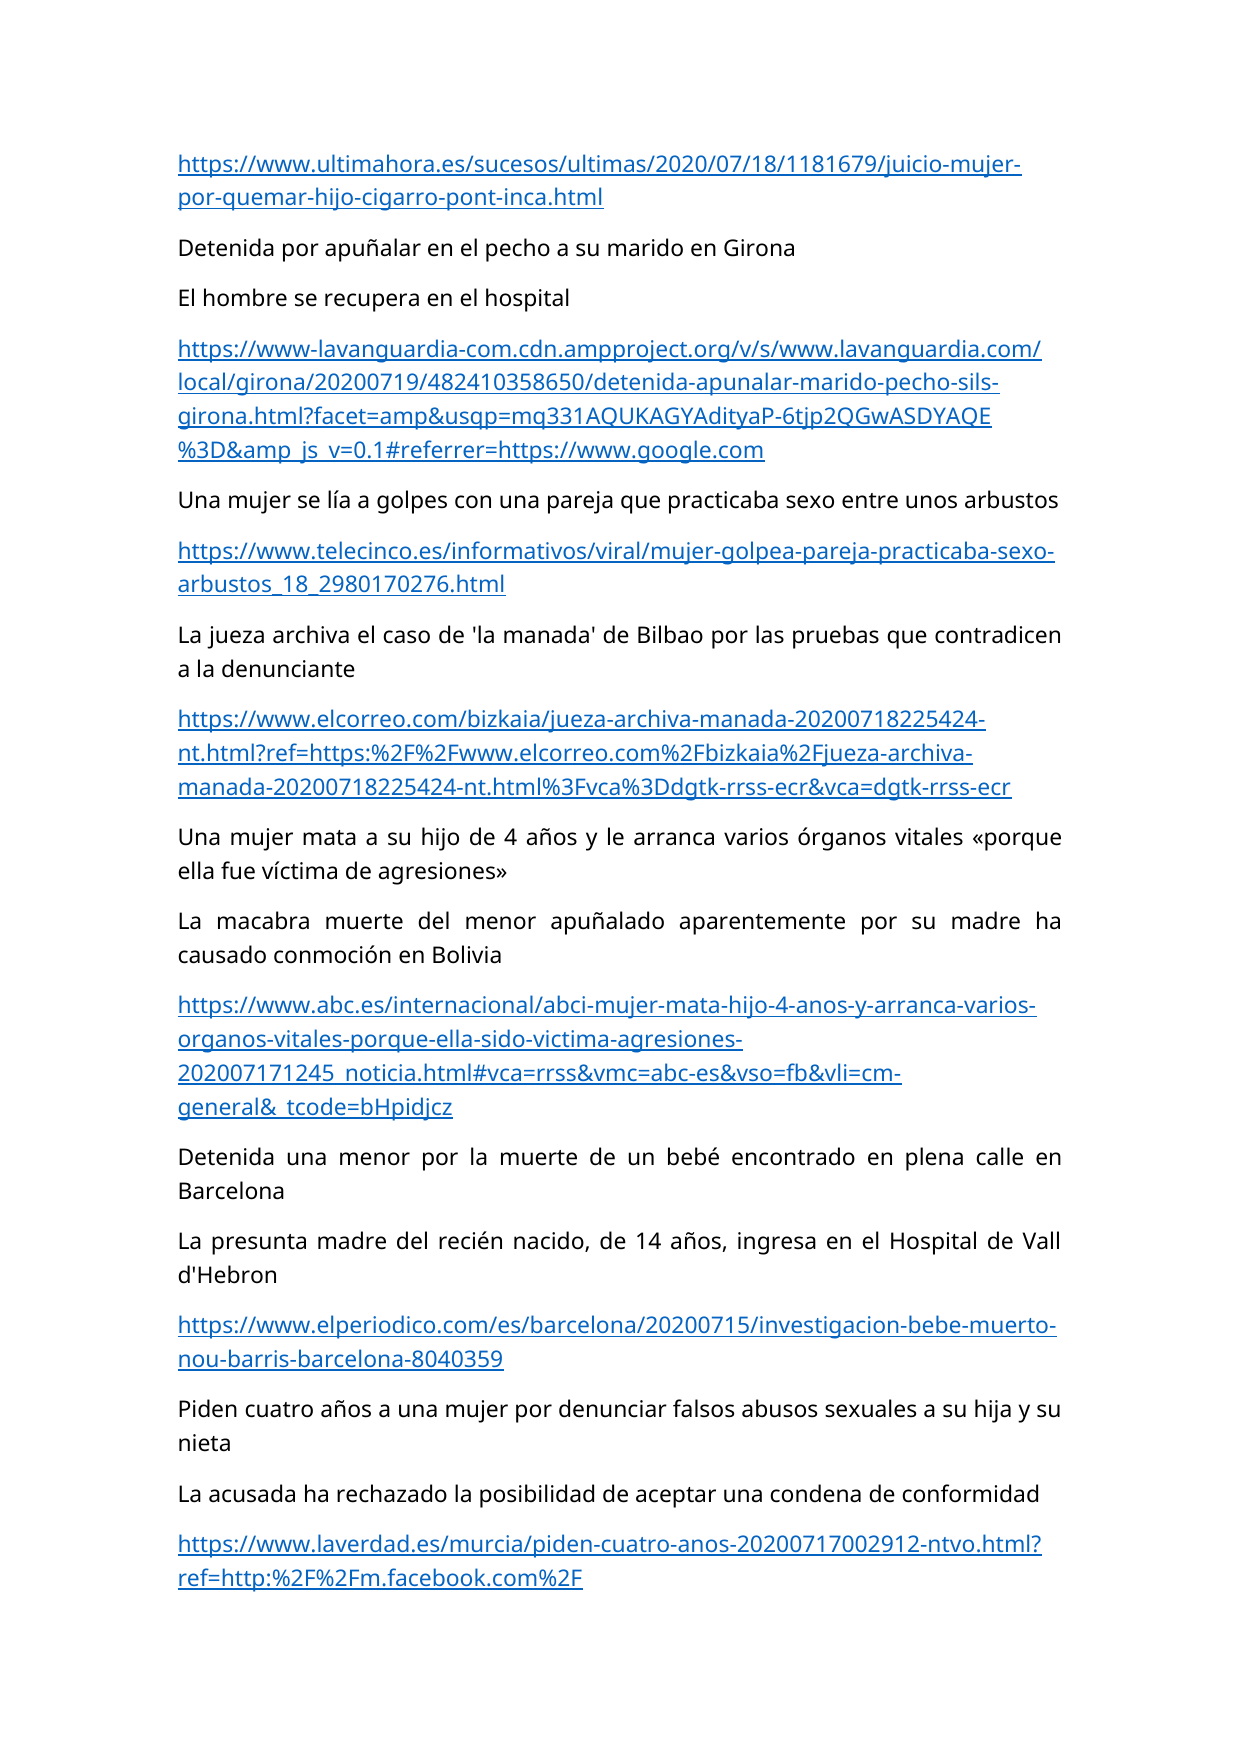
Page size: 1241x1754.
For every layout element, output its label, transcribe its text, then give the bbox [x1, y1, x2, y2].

text https://www.elperiodico.com/es/barcelona/20200715/investigacion-bebe-muerto-nou-barris-barcelona-8040359 [177, 1309, 1063, 1374]
text https://www.telecinco.es/informativos/viral/mujer-golpea-pareja-practicaba-sexo-arbustos_18_2980170276.html [177, 535, 1063, 600]
text Piden cuatro años a una mujer por denunciar falsos abusos sexuales a su hija y su nieta [177, 1393, 1063, 1458]
text La macabra muerte del menor apuñalado aparentemente por su madre ha causado conmoción en Bolivia [177, 905, 1063, 970]
text https://www.laverdad.es/murcia/piden-cuatro-anos-20200717002912-ntvo.html?ref=http:%2F%2Fm.facebook.com%2F [177, 1528, 1063, 1593]
text La acusada ha rechazado la posibilidad de aceptar una condena de conformidad [177, 1478, 1063, 1509]
text La jueza archiva el caso de 'la manada' de Bilbao por las pruebas que contradicen a la denunciante [177, 619, 1063, 684]
text Una mujer mata a su hijo de 4 años y le arranca varios órganos vitales «porque ella fue víctima de agresiones» [177, 821, 1063, 886]
text https://www.ultimahora.es/sucesos/ultimas/2020/07/18/1181679/juicio-mujer-por-quemar-hijo-cigarro-pont-inca.html [177, 148, 1063, 213]
text La presunta madre del recién nacido, de 14 años, ingresa en el Hospital de Vall d'Hebron [177, 1225, 1063, 1290]
text El hombre se recupera en el hospital [177, 282, 1063, 313]
text Detenida una menor por la muerte de un bebé encontrado en plena calle en Barcelona [177, 1141, 1063, 1206]
text https://www-lavanguardia-com.cdn.ampproject.org/v/s/www.lavanguardia.com/local/girona/20200719/482410358650/detenida-apunalar-marido-pecho-sils-girona.html?facet=amp&usqp=mq331AQUKAGYAdityaP-6tjp2QGwASDYAQE%3D&amp_js_v=0.1#referrer=https://www.google.com [177, 333, 1063, 465]
text https://www.elcorreo.com/bizkaia/jueza-archiva-manada-20200718225424-nt.html?ref=https:%2F%2Fwww.elcorreo.com%2Fbizkaia%2Fjueza-archiva-manada-20200718225424-nt.html%3Fvca%3Ddgtk-rrss-ecr&vca=dgtk-rrss-ecr [177, 703, 1063, 802]
text Detenida por apuñalar en el pecho a su marido en Girona [177, 232, 1063, 263]
text Una mujer se lía a golpes con una pareja que practicaba sexo entre unos arbustos [177, 484, 1063, 516]
text https://www.abc.es/internacional/abci-mujer-mata-hijo-4-anos-y-arranca-varios-organos-vitales-porque-ella-sido-victima-agresiones-202007171245_noticia.html#vca=rrss&vmc=abc-es&vso=fb&vli=cm-general&_tcode=bHpidjcz [177, 989, 1063, 1122]
